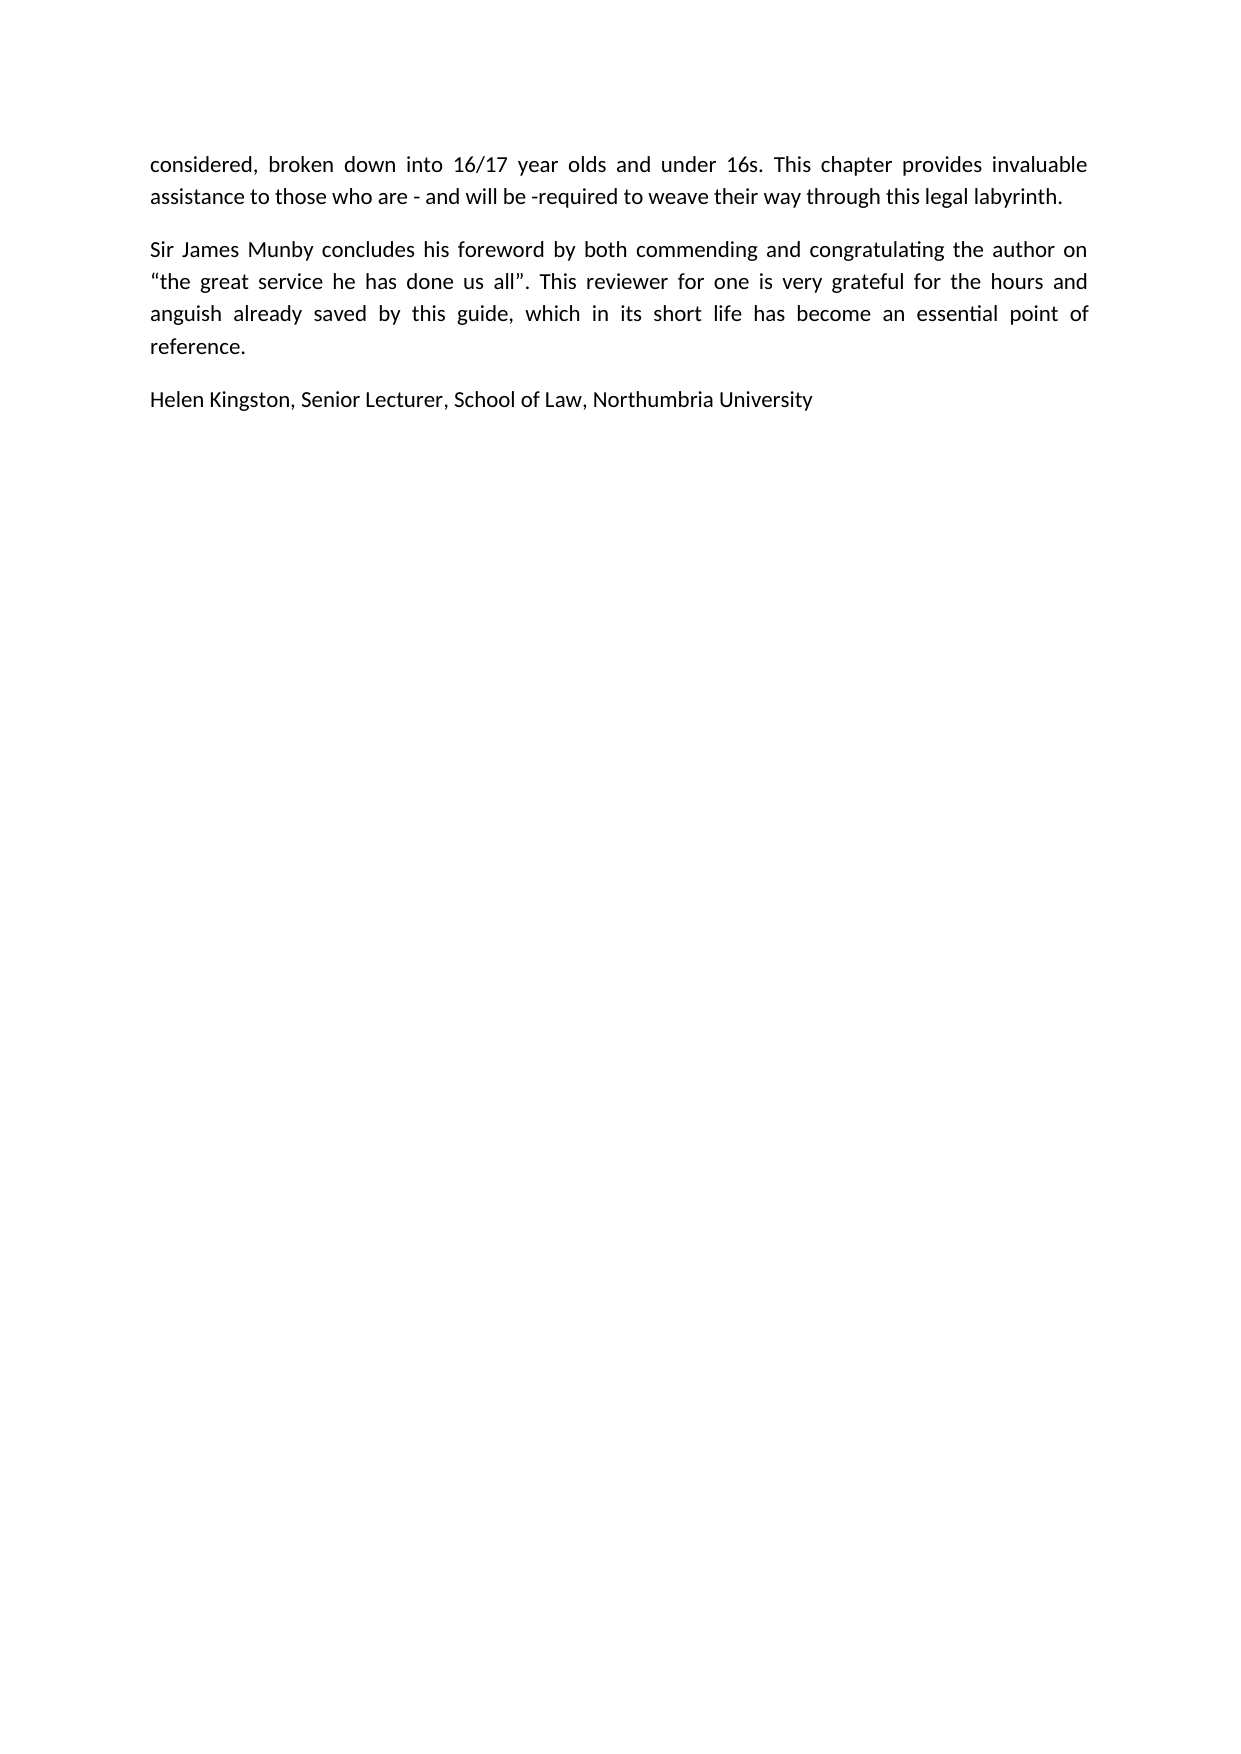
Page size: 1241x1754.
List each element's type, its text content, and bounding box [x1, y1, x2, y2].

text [150, 150, 1090, 210]
text Helen Kingston, Senior Lecturer, School of Law, Northumbria University [150, 385, 1090, 413]
text Sir James Munby concludes his foreword by both commending and congratulating the author on “the great service he has done us all”. This reviewer for one is very grateful for the hours and anguish already saved by this guide, which in its short life has become an essential point of reference. [150, 235, 1090, 360]
